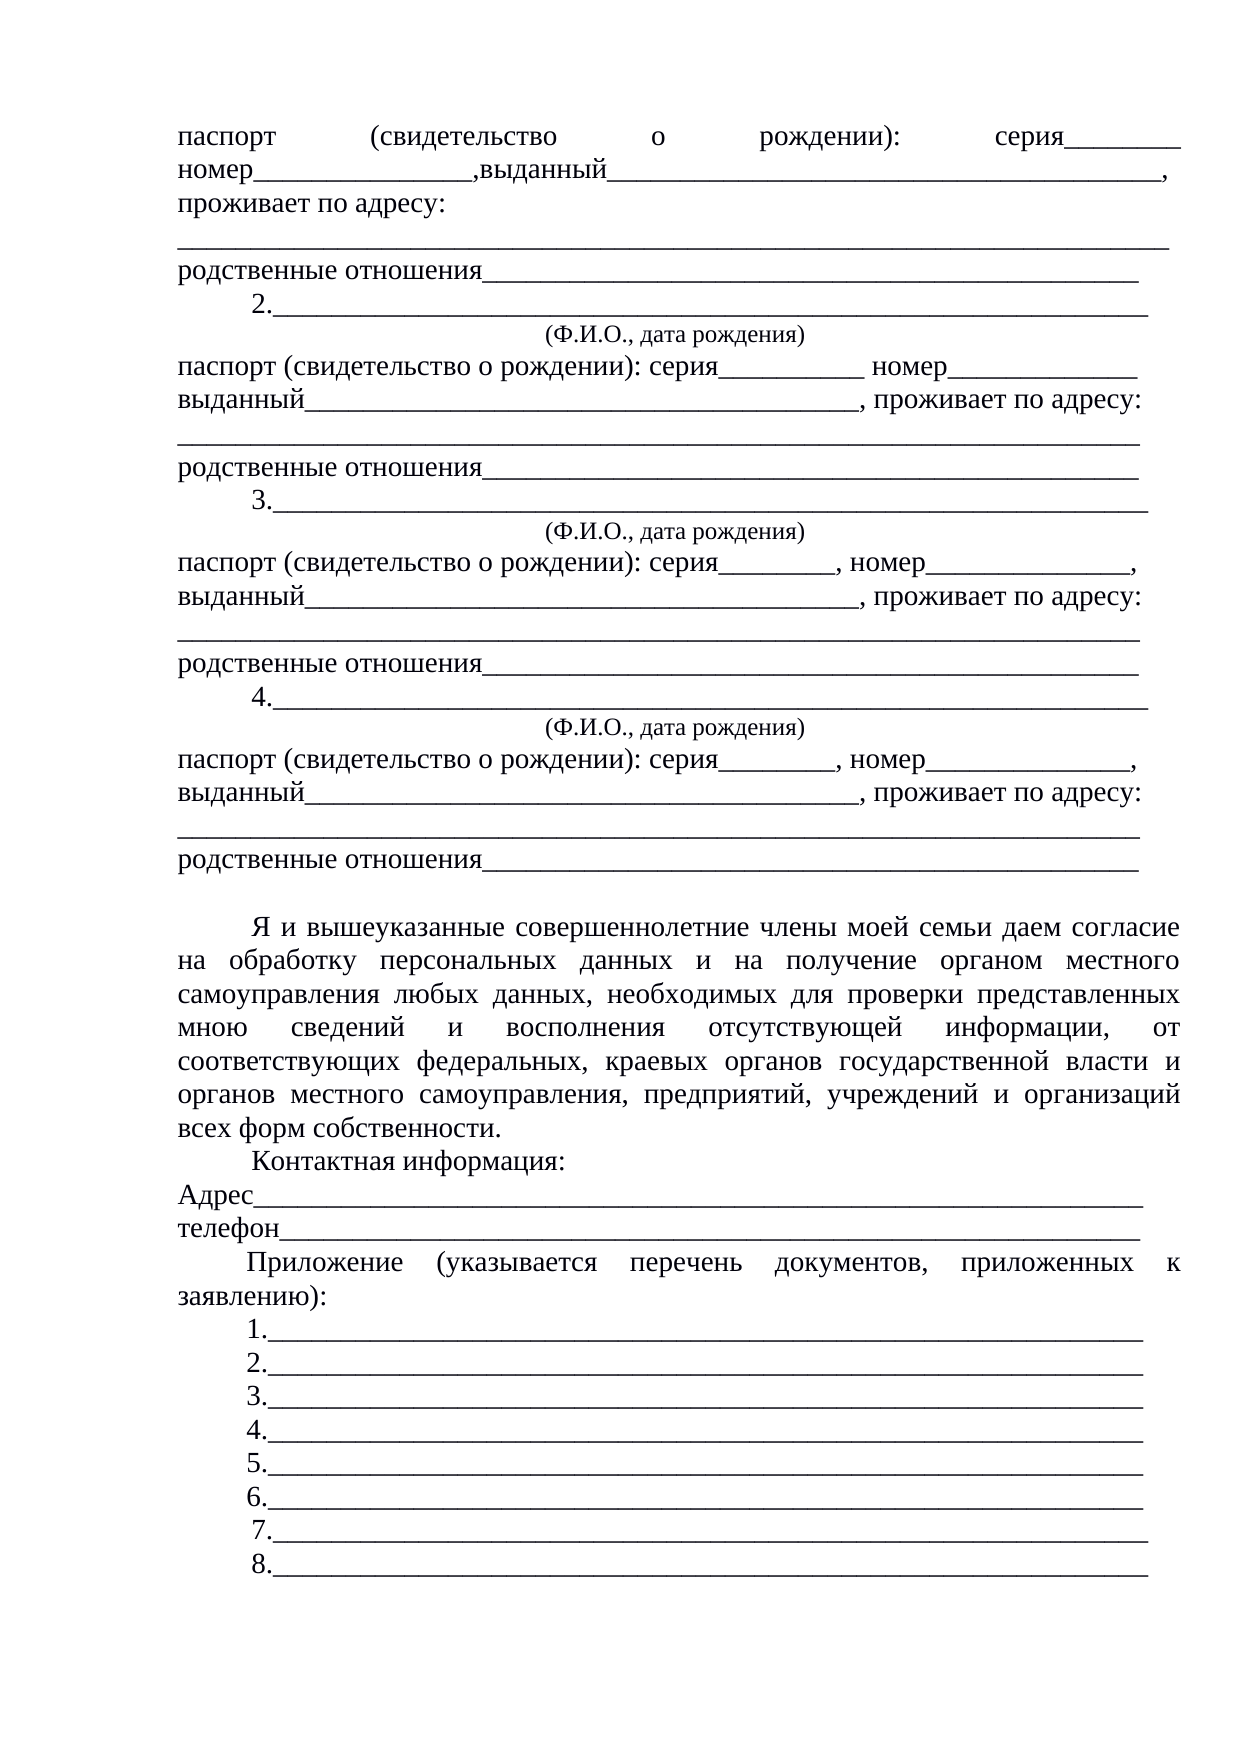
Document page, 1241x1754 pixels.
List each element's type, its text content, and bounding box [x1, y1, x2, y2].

text 6.____________________________________________________________ [177, 1479, 1181, 1512]
text родственные отношения_____________________________________________ [177, 842, 1181, 875]
text __________________________________________________________________ [177, 415, 1181, 449]
text паспорт (свидетельство о рождении): серия__________ номер_____________ [177, 348, 1181, 382]
text 5.____________________________________________________________ [177, 1445, 1181, 1479]
text 4.____________________________________________________________ [177, 679, 1181, 712]
text (Ф.И.О., дата рождения) [177, 319, 1181, 348]
text родственные отношения_____________________________________________ [177, 252, 1181, 286]
text (Ф.И.О., дата рождения) [177, 712, 1181, 741]
text 3.____________________________________________________________ [177, 1378, 1181, 1412]
text 7.____________________________________________________________ [251, 1512, 1181, 1546]
text Адрес_____________________________________________________________ [177, 1177, 1181, 1211]
text выданный______________________________________, проживает по адресу: [177, 578, 1181, 612]
text Приложение (указывается перечень документов, приложенных к заявлению): [177, 1244, 1181, 1311]
text выданный______________________________________, проживает по адресу: [177, 774, 1181, 808]
text выданный______________________________________, проживает по адресу: [177, 382, 1181, 415]
text 3.____________________________________________________________ [177, 482, 1181, 516]
text ____________________________________________________________________ [177, 219, 1181, 252]
text 8.____________________________________________________________ [251, 1546, 1181, 1579]
text (Ф.И.О., дата рождения) [177, 516, 1181, 544]
text родственные отношения_____________________________________________ [177, 645, 1181, 679]
text паспорт (свидетельство о рождении): серия________, номер______________, [177, 741, 1181, 774]
text родственные отношения_____________________________________________ [177, 449, 1181, 482]
text 1.____________________________________________________________ [177, 1311, 1181, 1345]
text __________________________________________________________________ [177, 808, 1181, 842]
text __________________________________________________________________ [177, 612, 1181, 645]
text паспорт (свидетельство о рождении): серия________, номер______________, [177, 544, 1181, 578]
text 2.____________________________________________________________ [177, 286, 1181, 319]
text телефон___________________________________________________________ [177, 1211, 1181, 1244]
text 2.____________________________________________________________ [177, 1345, 1181, 1378]
text Я и вышеуказанные совершеннолетние члены моей семьи даем согласие на обработку персональных данных и на получение органом местного самоуправления любых данных, необходимых для проверки представленных мною сведений и восполнения отсутствующей информации, от соответствующих федеральных, краевых органов государственной власти и органов местного самоуправления, предприятий, учреждений и организаций всех форм собственности. [177, 909, 1181, 1143]
text Контактная информация: [177, 1143, 1181, 1177]
text паспорт (свидетельство о рождении): серия________ номер_______________,выданный______________________________________, проживает по адресу: [177, 118, 1181, 219]
text 4.____________________________________________________________ [177, 1412, 1181, 1445]
